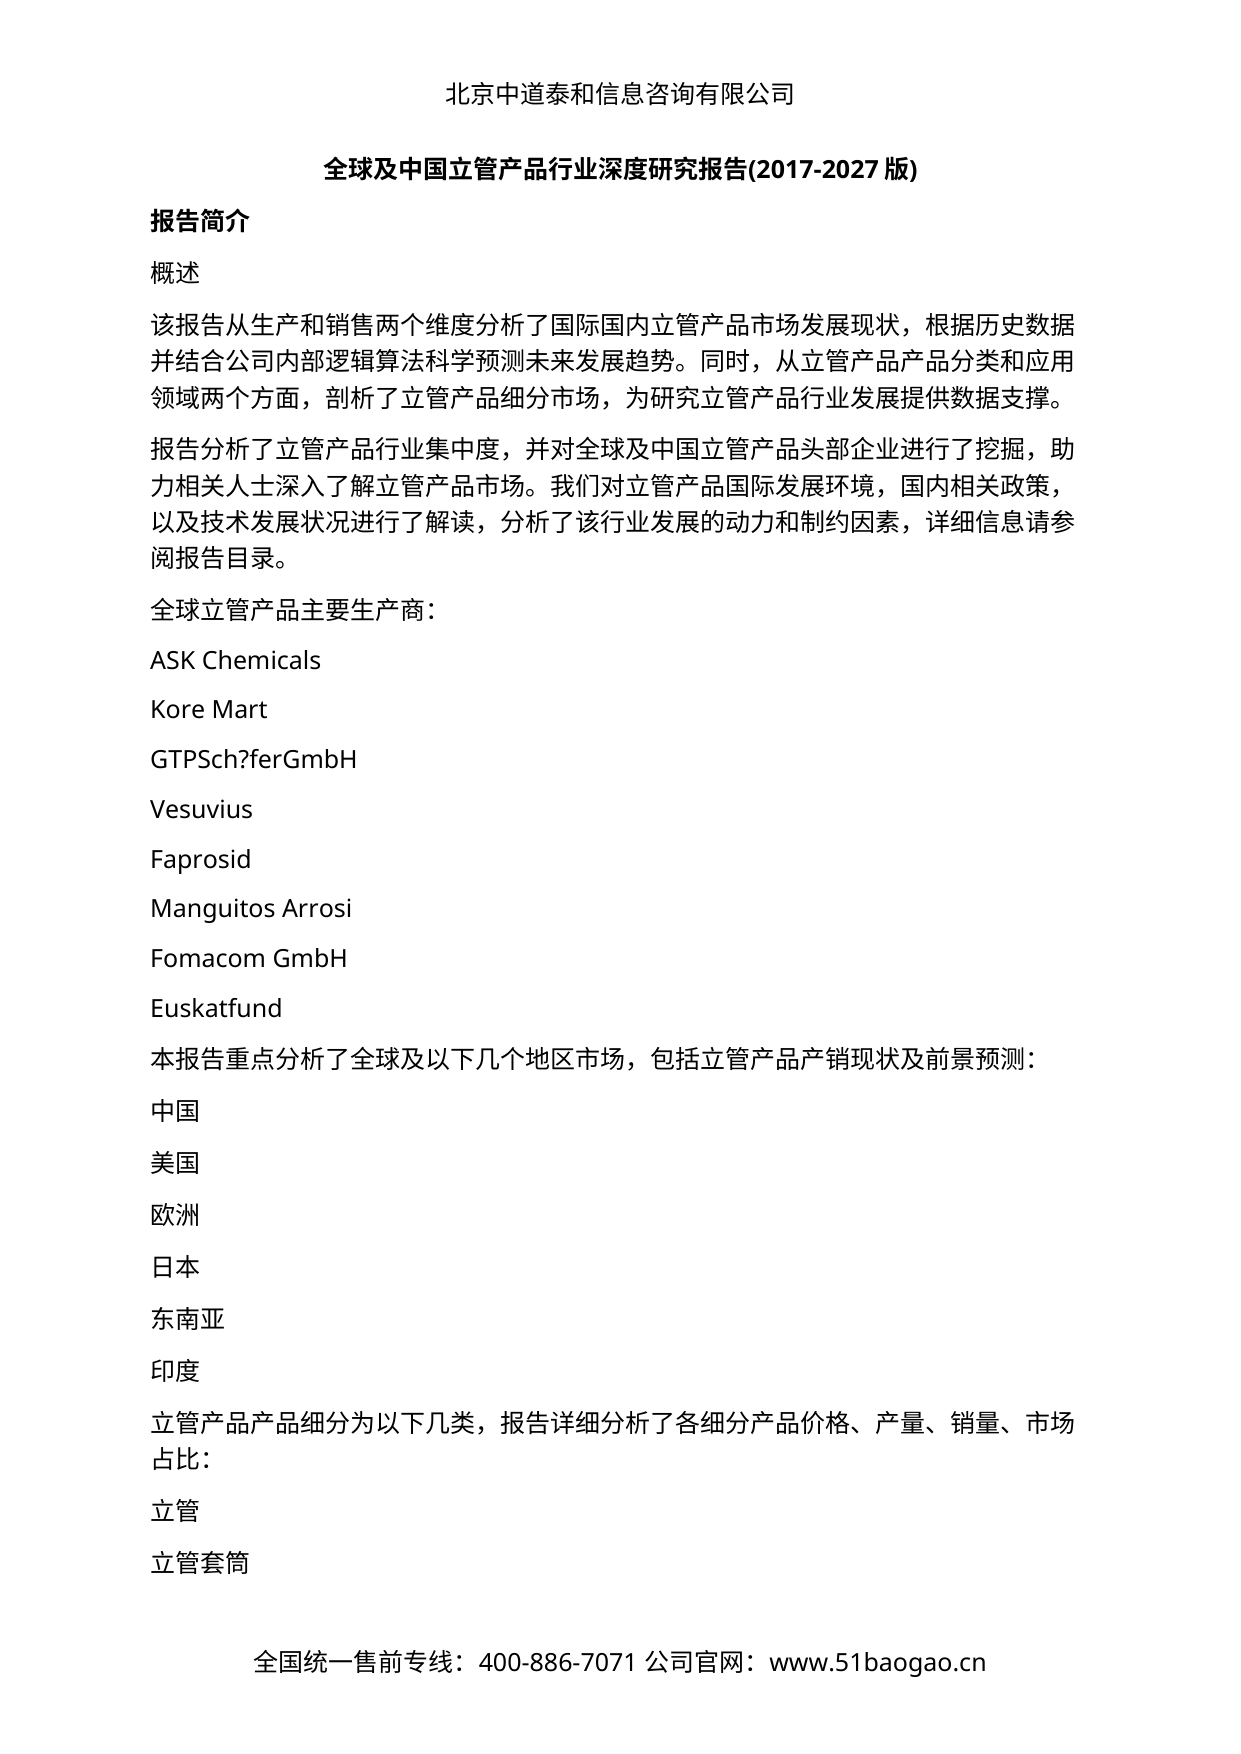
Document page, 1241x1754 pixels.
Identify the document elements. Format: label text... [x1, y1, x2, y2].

text 报告简介 [150, 202, 1090, 238]
text 欧洲 [150, 1196, 1090, 1232]
text Manguitos Arrosi [150, 891, 1090, 925]
text ASK Chemicals [150, 642, 1090, 677]
text 美国 [150, 1144, 1090, 1180]
text 印度 [150, 1351, 1090, 1387]
text Faprosid [150, 841, 1090, 875]
text 报告分析了立管产品行业集中度，并对全球及中国立管产品头部企业进行了挖掘，助力相关人士深入了解立管产品市场。我们对立管产品国际发展环境，国内相关政策，以及技术发展状况进行了解读，分析了该行业发展的动力和制约因素，详细信息请参阅报告目录。 [150, 430, 1090, 575]
text 立管 [150, 1491, 1090, 1527]
text Vesuvius [150, 792, 1090, 826]
text 该报告从生产和销售两个维度分析了国际国内立管产品市场发展现状，根据历史数据并结合公司内部逻辑算法科学预测未来发展趋势。同时，从立管产品产品分类和应用领域两个方面，剖析了立管产品细分市场，为研究立管产品行业发展提供数据支撑。 [150, 306, 1090, 414]
text Euskatfund [150, 990, 1090, 1024]
text 东南亚 [150, 1299, 1090, 1336]
text 中国 [150, 1092, 1090, 1128]
text 全球立管产品主要生产商： [150, 591, 1090, 627]
text 本报告重点分析了全球及以下几个地区市场，包括立管产品产销现状及前景预测： [150, 1040, 1090, 1076]
text 全球及中国立管产品行业深度研究报告(2017-2027版) [150, 150, 1090, 186]
text GTPSch?ferGmbH [150, 742, 1090, 776]
text Kore Mart [150, 692, 1090, 726]
text 日本 [150, 1247, 1090, 1284]
text 立管套筒 [150, 1543, 1090, 1579]
text 概述 [150, 254, 1090, 290]
text 立管产品产品细分为以下几类，报告详细分析了各细分产品价格、产量、销量、市场占比： [150, 1403, 1090, 1476]
text Fomacom GmbH [150, 941, 1090, 975]
